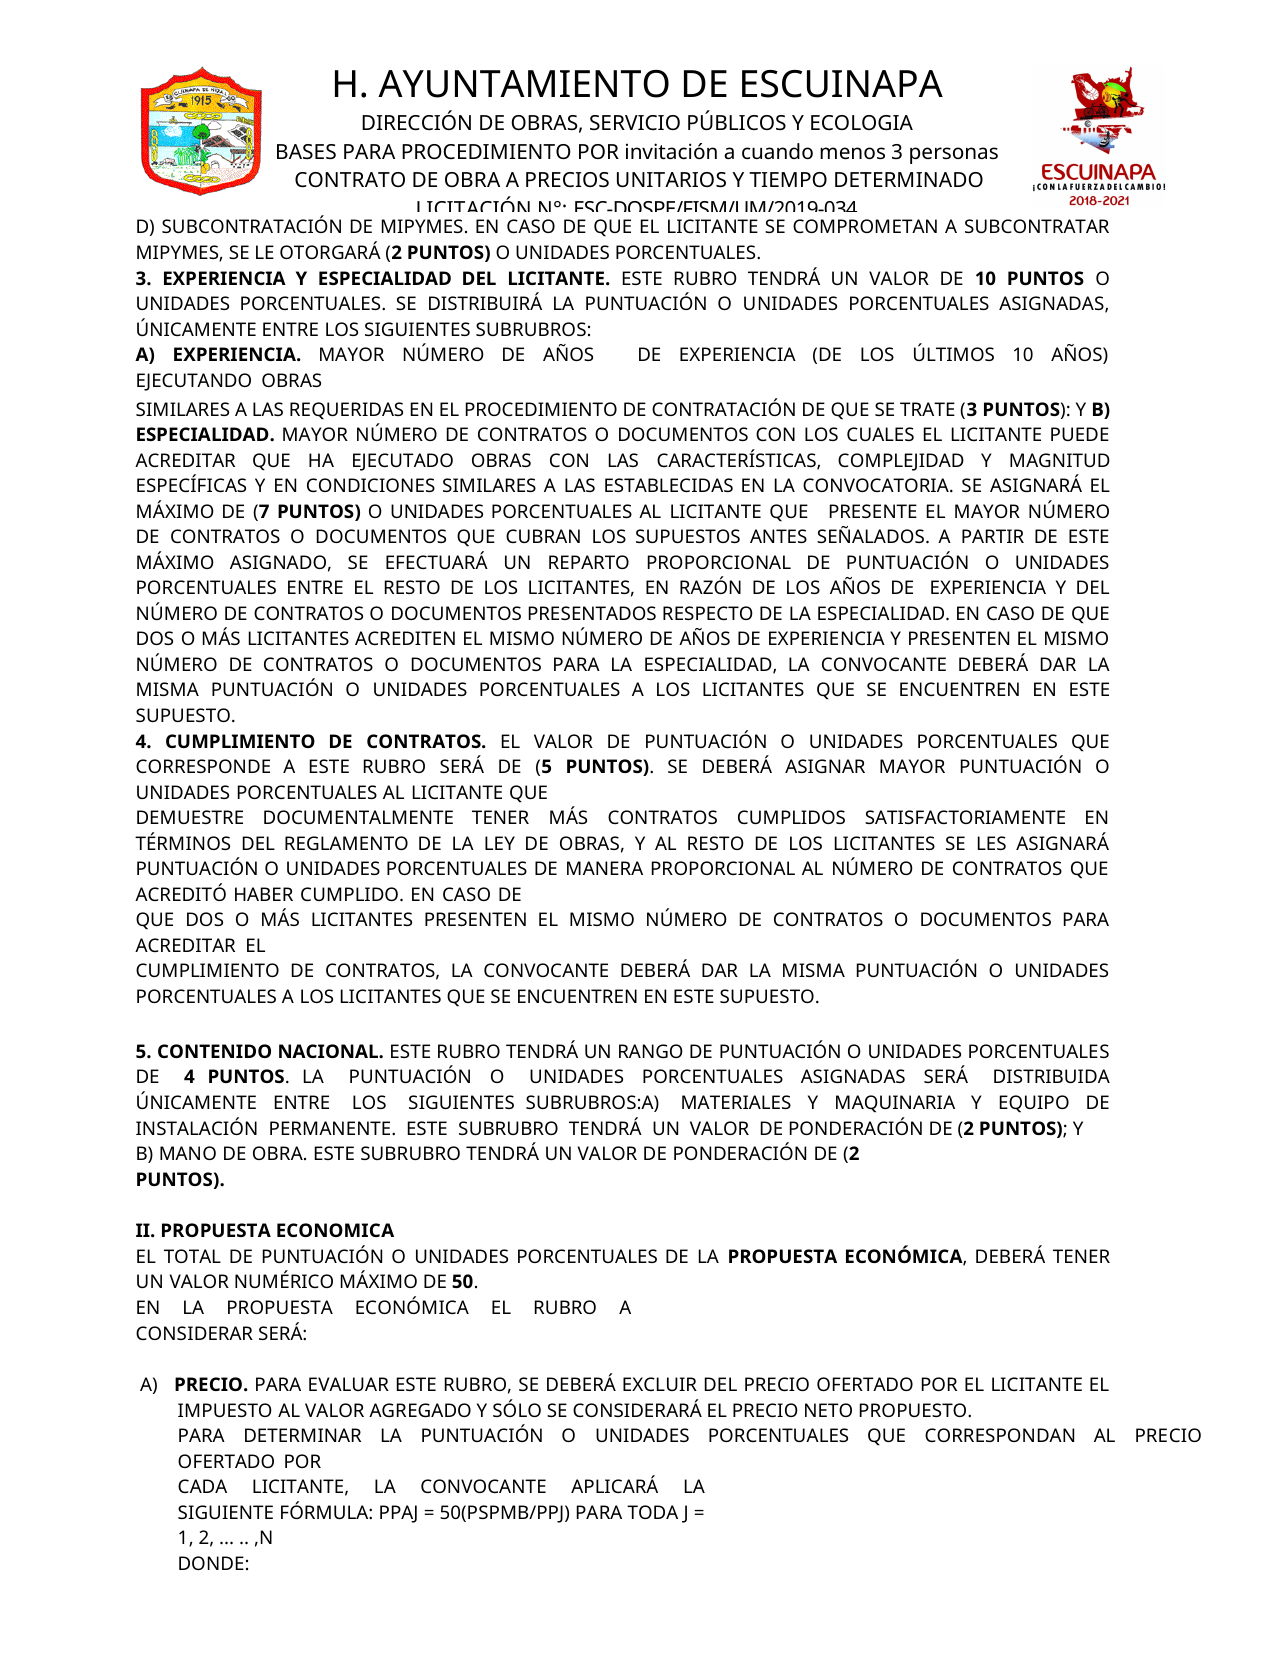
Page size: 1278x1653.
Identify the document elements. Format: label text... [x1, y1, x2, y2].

text CUMPLIMIENTO DE CONTRATOS, LA CONVOCANTE DEBERÁ DAR LA MISMA PUNTUACIÓN O UNIDADES PORCENTUALES A LOS LICITANTES QUE SE ENCUENTREN EN ESTE SUPUESTO. [135, 958, 1109, 1009]
text 5. CONTENIDO NACIONAL. ESTE RUBRO TENDRÁ UN RANGO DE PUNTUACIÓN O UNIDADES PORCENTUALES DE 4 PUNTOS. LA PUNTUACIÓN O UNIDADES PORCENTUALES ASIGNADAS SERÁ DISTRIBUIDA ÚNICAMENTE ENTRE LOS SIGUIENTES SUBRUBROS:A) MATERIALES Y MAQUINARIA Y EQUIPO DE INSTALACIÓN PERMANENTE. ESTE SUBRUBRO TENDRÁ UN VALOR DE PONDERACIÓN DE (2 PUNTOS); Y [135, 1038, 1110, 1140]
text CADA LICITANTE, LA CONVOCANTE APLICARÁ LA SIGUIENTE FÓRMULA: PPAJ = 50(PSPMB/PPJ) PARA TODA J = 1, 2, ... .. ,N [177, 1473, 705, 1550]
text DONDE: [177, 1550, 705, 1576]
text EL TOTAL DE PUNTUACIÓN O UNIDADES PORCENTUALES DE LA PROPUESTA ECONÓMICA, DEBERÁ TENER UN VALOR NUMÉRICO MÁXIMO DE 50. [135, 1243, 1110, 1294]
text A) PRECIO. PARA EVALUAR ESTE RUBRO, SE DEBERÁ EXCLUIR DEL PRECIO OFERTADO POR EL LICITANTE EL IMPUESTO AL VALOR AGREGADO Y SÓLO SE CONSIDERARÁ EL PRECIO NETO PROPUESTO. [140, 1371, 1109, 1422]
picture [140, 65, 264, 75]
text A) EXPERIENCIA. MAYOR NÚMERO DE AÑOS DE EXPERIENCIA (DE LOS ÚLTIMOS 10 AÑOS) EJECUTANDO OBRAS [135, 341, 1109, 392]
text QUE DOS O MÁS LICITANTES PRESENTEN EL MISMO NÚMERO DE CONTRATOS O DOCUMENTOS PARA ACREDITAR EL [135, 907, 1109, 958]
text B) MANO DE OBRA. ESTE SUBRUBRO TENDRÁ UN VALOR DE PONDERACIÓN DE (2 PUNTOS). [135, 1140, 860, 1191]
text SIMILARES A LAS REQUERIDAS EN EL PROCEDIMIENTO DE CONTRATACIÓN DE QUE SE TRATE (3 PUNTOS): Y B) ESPECIALIDAD. MAYOR NÚMERO DE CONTRATOS O DOCUMENTOS CON LOS CUALES EL LICITANTE PUEDE ACREDITAR QUE HA EJECUTADO OBRAS CON LAS CARACTERÍSTICAS, COMPLEJIDAD Y MAGNITUD ESPECÍFICAS Y EN CONDICIONES SIMILARES A LAS ESTABLECIDAS EN LA CONVOCATORIA. SE ASIGNARÁ EL MÁXIMO DE (7 PUNTOS) O UNIDADES PORCENTUALES AL LICITANTE QUE PRESENTE EL MAYOR NÚMERO DE CONTRATOS O DOCUMENTOS QUE CUBRAN LOS SUPUESTOS ANTES SEÑALADOS. A PARTIR DE ESTE MÁXIMO ASIGNADO, SE EFECTUARÁ UN REPARTO PROPORCIONAL DE PUNTUACIÓN O UNIDADES PORCENTUALES ENTRE EL RESTO DE LOS LICITANTES, EN RAZÓN DE LOS AÑOS DE EXPERIENCIA Y DEL NÚMERO DE CONTRATOS O DOCUMENTOS PRESENTADOS RESPECTO DE LA ESPECIALIDAD. EN CASO DE QUE DOS O MÁS LICITANTES ACREDITEN EL MISMO NÚMERO DE AÑOS DE EXPERIENCIA Y PRESENTEN EL MISMO NÚMERO DE CONTRATOS O DOCUMENTOS PARA LA ESPECIALIDAD, LA CONVOCANTE DEBERÁ DAR LA MISMA PUNTUACIÓN O UNIDADES PORCENTUALES A LOS LICITANTES QUE SE ENCUENTREN EN ESTE SUPUESTO. [135, 396, 1110, 728]
text 3. EXPERIENCIA Y ESPECIALIDAD DEL LICITANTE. ESTE RUBRO TENDRÁ UN VALOR DE 10 PUNTOS O UNIDADES PORCENTUALES. SE DISTRIBUIRÁ LA PUNTUACIÓN O UNIDADES PORCENTUALES ASIGNADAS, ÚNICAMENTE ENTRE LOS SIGUIENTES SUBRUBROS: [135, 265, 1110, 341]
text PARA DETERMINAR LA PUNTUACIÓN O UNIDADES PORCENTUALES QUE CORRESPONDAN AL PRECIO OFERTADO POR [177, 1422, 1202, 1473]
picture [1032, 65, 1166, 207]
text DEMUESTRE DOCUMENTALMENTE TENER MÁS CONTRATOS CUMPLIDOS SATISFACTORIAMENTE EN TÉRMINOS DEL REGLAMENTO DE LA LEY DE OBRAS, Y AL RESTO DE LOS LICITANTES SE LES ASIGNARÁ PUNTUACIÓN O UNIDADES PORCENTUALES DE MANERA PROPORCIONAL AL NÚMERO DE CONTRATOS QUE ACREDITÓ HABER CUMPLIDO. EN CASO DE [135, 805, 1109, 907]
text 4. CUMPLIMIENTO DE CONTRATOS. EL VALOR DE PUNTUACIÓN O UNIDADES PORCENTUALES QUE CORRESPONDE A ESTE RUBRO SERÁ DE (5 PUNTOS). SE DEBERÁ ASIGNAR MAYOR PUNTUACIÓN O UNIDADES PORCENTUALES AL LICITANTE QUE [135, 728, 1109, 804]
text D) SUBCONTRATACIÓN DE MIPYMES. EN CASO DE QUE EL LICITANTE SE COMPROMETAN A SUBCONTRATAR MIPYMES, SE LE OTORGARÁ (2 PUNTOS) O UNIDADES PORCENTUALES. [135, 75, 1109, 265]
text EN LA PROPUESTA ECONÓMICA EL RUBRO A CONSIDERAR SERÁ: [135, 1294, 631, 1346]
text II. PROPUESTA ECONOMICA [135, 1218, 418, 1243]
